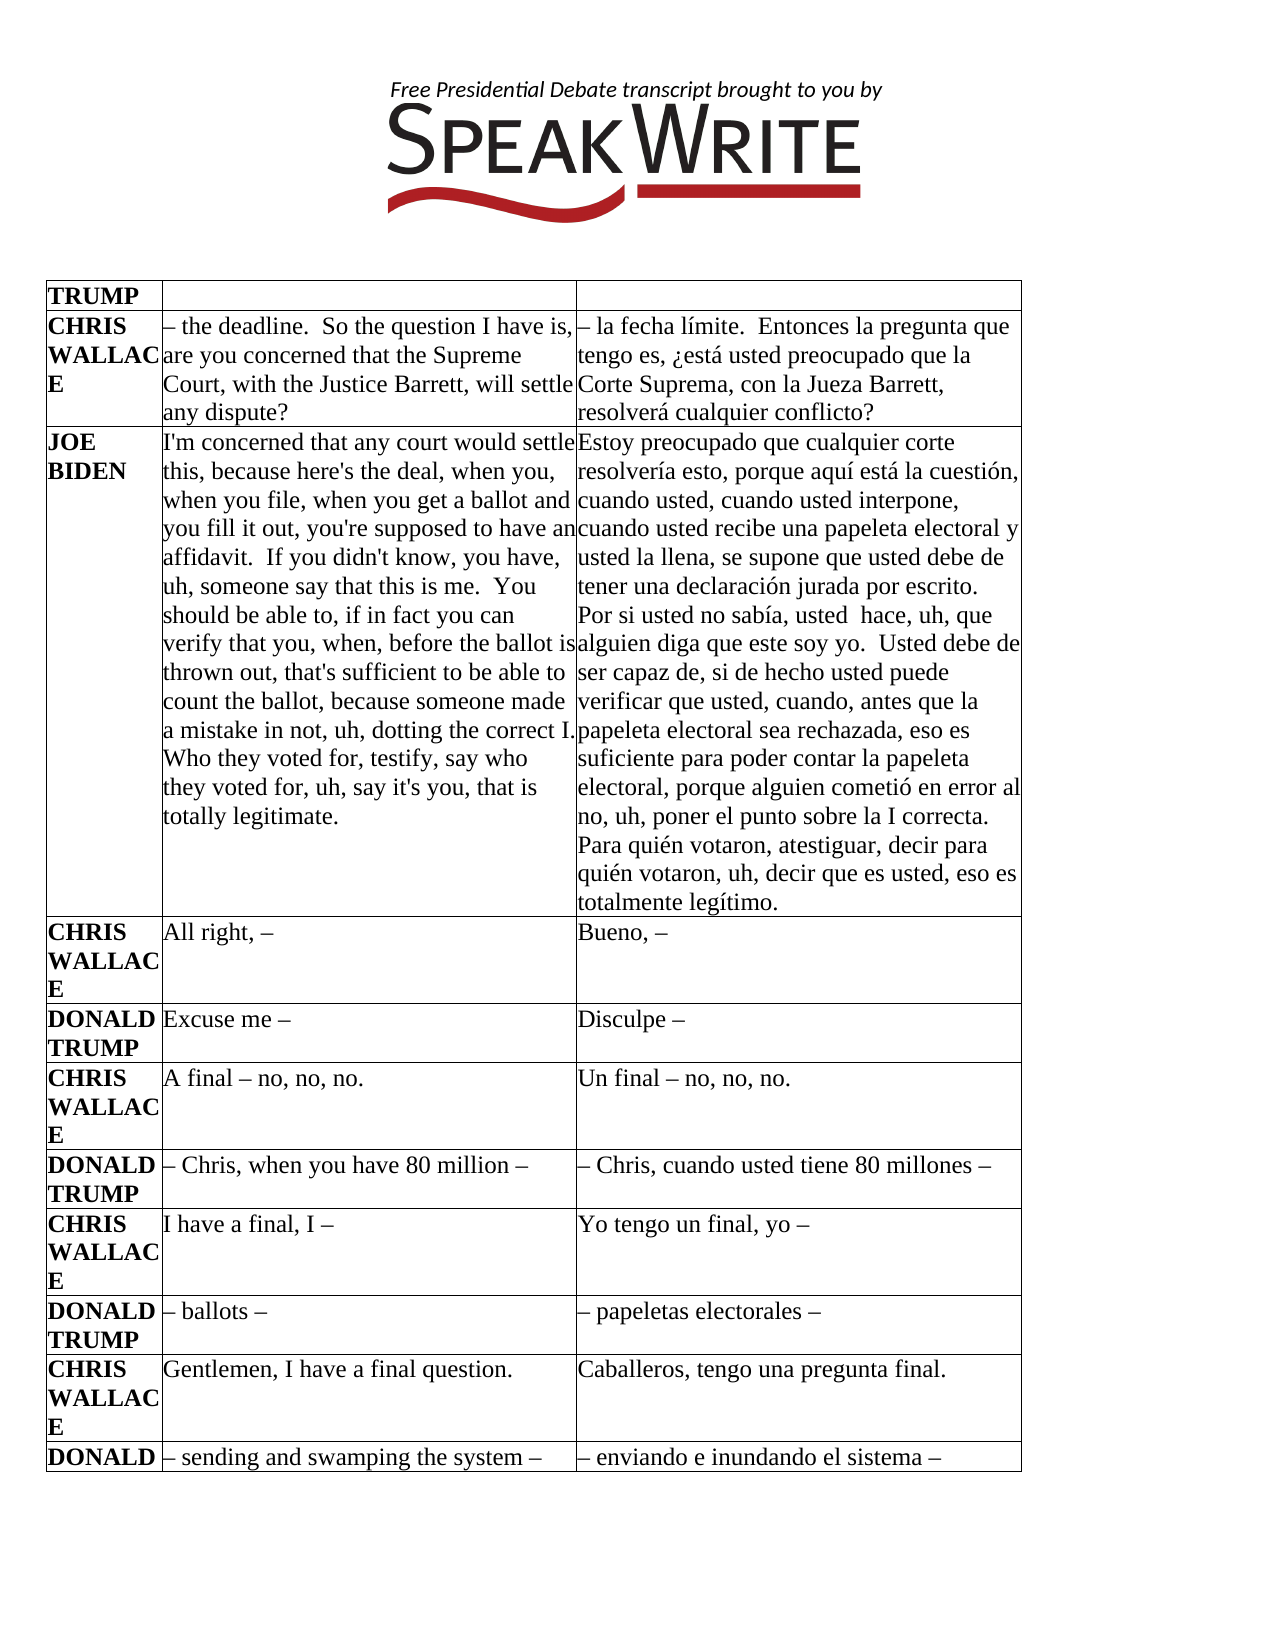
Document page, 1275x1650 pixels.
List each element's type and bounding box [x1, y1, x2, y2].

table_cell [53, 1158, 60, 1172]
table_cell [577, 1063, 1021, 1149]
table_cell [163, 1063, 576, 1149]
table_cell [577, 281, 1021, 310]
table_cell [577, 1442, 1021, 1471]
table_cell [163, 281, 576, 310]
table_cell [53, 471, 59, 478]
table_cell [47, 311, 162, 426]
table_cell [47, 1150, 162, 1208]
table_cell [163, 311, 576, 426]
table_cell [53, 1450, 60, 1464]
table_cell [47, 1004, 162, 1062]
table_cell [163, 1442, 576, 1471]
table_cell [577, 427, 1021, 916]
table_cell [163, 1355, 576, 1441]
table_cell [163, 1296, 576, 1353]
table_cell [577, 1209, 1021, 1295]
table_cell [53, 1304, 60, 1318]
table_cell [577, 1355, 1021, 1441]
picture [387, 103, 861, 223]
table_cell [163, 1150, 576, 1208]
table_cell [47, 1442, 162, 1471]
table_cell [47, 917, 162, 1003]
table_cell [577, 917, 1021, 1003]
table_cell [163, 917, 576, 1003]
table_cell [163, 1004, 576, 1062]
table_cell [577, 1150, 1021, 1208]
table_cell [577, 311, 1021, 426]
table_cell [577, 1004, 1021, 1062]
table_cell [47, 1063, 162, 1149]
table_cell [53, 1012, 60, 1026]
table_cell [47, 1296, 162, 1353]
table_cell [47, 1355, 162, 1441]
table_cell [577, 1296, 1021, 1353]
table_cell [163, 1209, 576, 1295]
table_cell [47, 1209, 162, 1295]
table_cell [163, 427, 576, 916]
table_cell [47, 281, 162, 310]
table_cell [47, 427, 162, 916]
